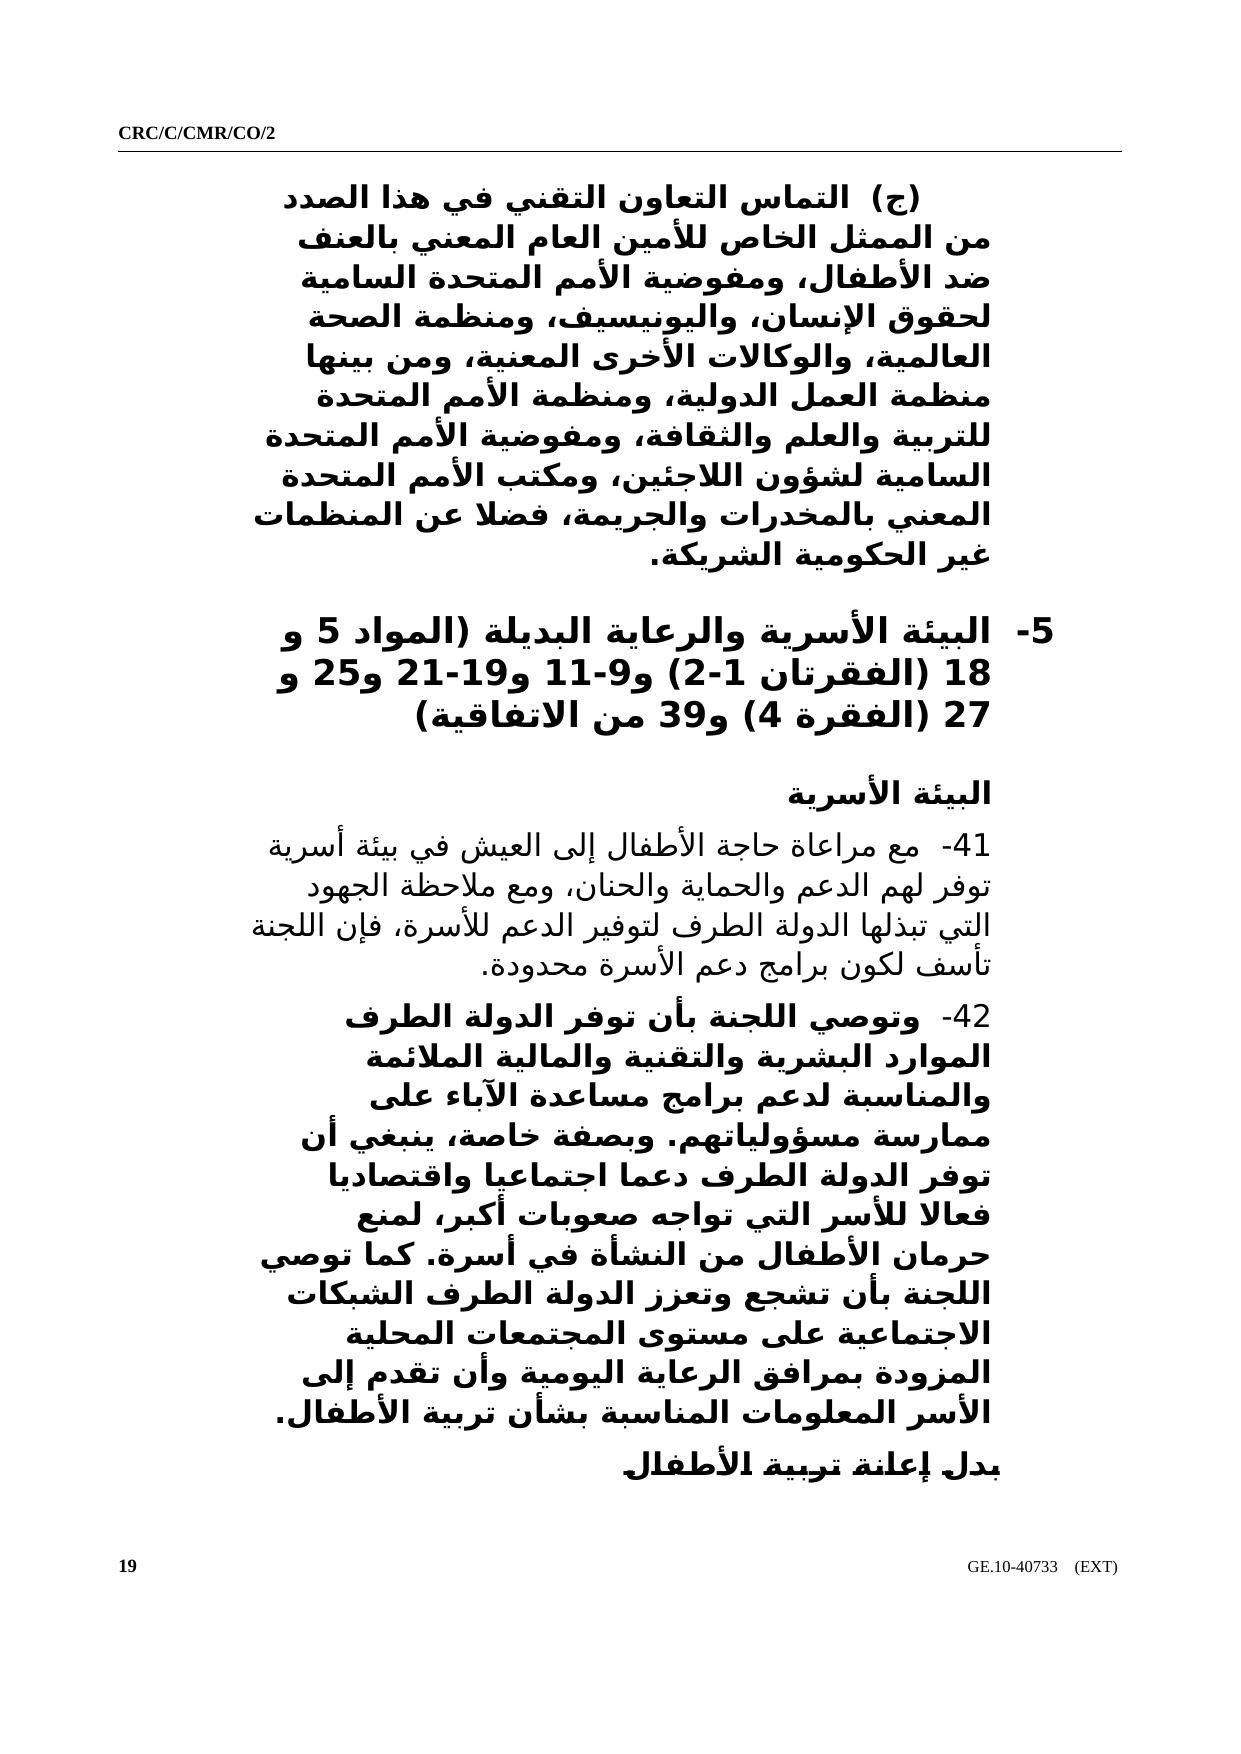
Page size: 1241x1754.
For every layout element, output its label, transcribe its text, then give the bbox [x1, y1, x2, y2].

text (ج) التماس التعاون التقني في هذا الصدد من الممثل الخاص للأمين العام المعني بالعنف ضد الأطفال، ومفوضية الأمم المتحدة السامية لحقوق الإنسان، واليونيسيف، ومنظمة الصحة العالمية، والوكالات الأخرى المعنية، ومن بينها منظمة العمل الدولية، ومنظمة الأمم المتحدة للتربية والعلم والثقافة، ومفوضية الأمم المتحدة السامية لشؤون اللاجئين، ومكتب الأمم المتحدة المعني بالمخدرات والجريمة، فضلا عن المنظمات غير الحكومية الشريكة. [248, 177, 992, 573]
text بدل إعانة تربية الأطفال [165, 1444, 1001, 1483]
text البيئة الأسرية [248, 773, 1122, 813]
text 42- وتوصي اللجنة بأن توفر الدولة الطرف الموارد البشرية والتقنية والمالية الملائمة والمناسبة لدعم برامج مساعدة الآباء على ممارسة مسؤولياتهم. وبصفة خاصة، ينبغي أن توفر الدولة الطرف دعما اجتماعيا واقتصاديا فعالا للأسر التي تواجه صعوبات أكبر، لمنع حرمان الأطفال من النشأة في أسرة. كما توصي اللجنة بأن تشجع وتعزز الدولة الطرف الشبكات الاجتماعية على مستوى المجتمعات المحلية المزودة بمرافق الرعاية اليومية وأن تقدم إلى الأسر المعلومات المناسبة بشأن تربية الأطفال. [248, 996, 992, 1431]
text 5- البيئة الأسرية والرعاية البديلة (المواد 5 و18 (الفقرتان 1-2) و9-11 و19-21 و25 و27 (الفقرة 4) و39 من الاتفاقية) [248, 611, 1122, 736]
text 41- مع مراعاة حاجة الأطفال إلى العيش في بيئة أسرية توفر لهم الدعم والحماية والحنان، ومع ملاحظة الجهود التي تبذلها الدولة الطرف لتوفير الدعم للأسرة، فإن اللجنة تأسف لكون برامج دعم الأسرة محدودة. [248, 825, 992, 983]
